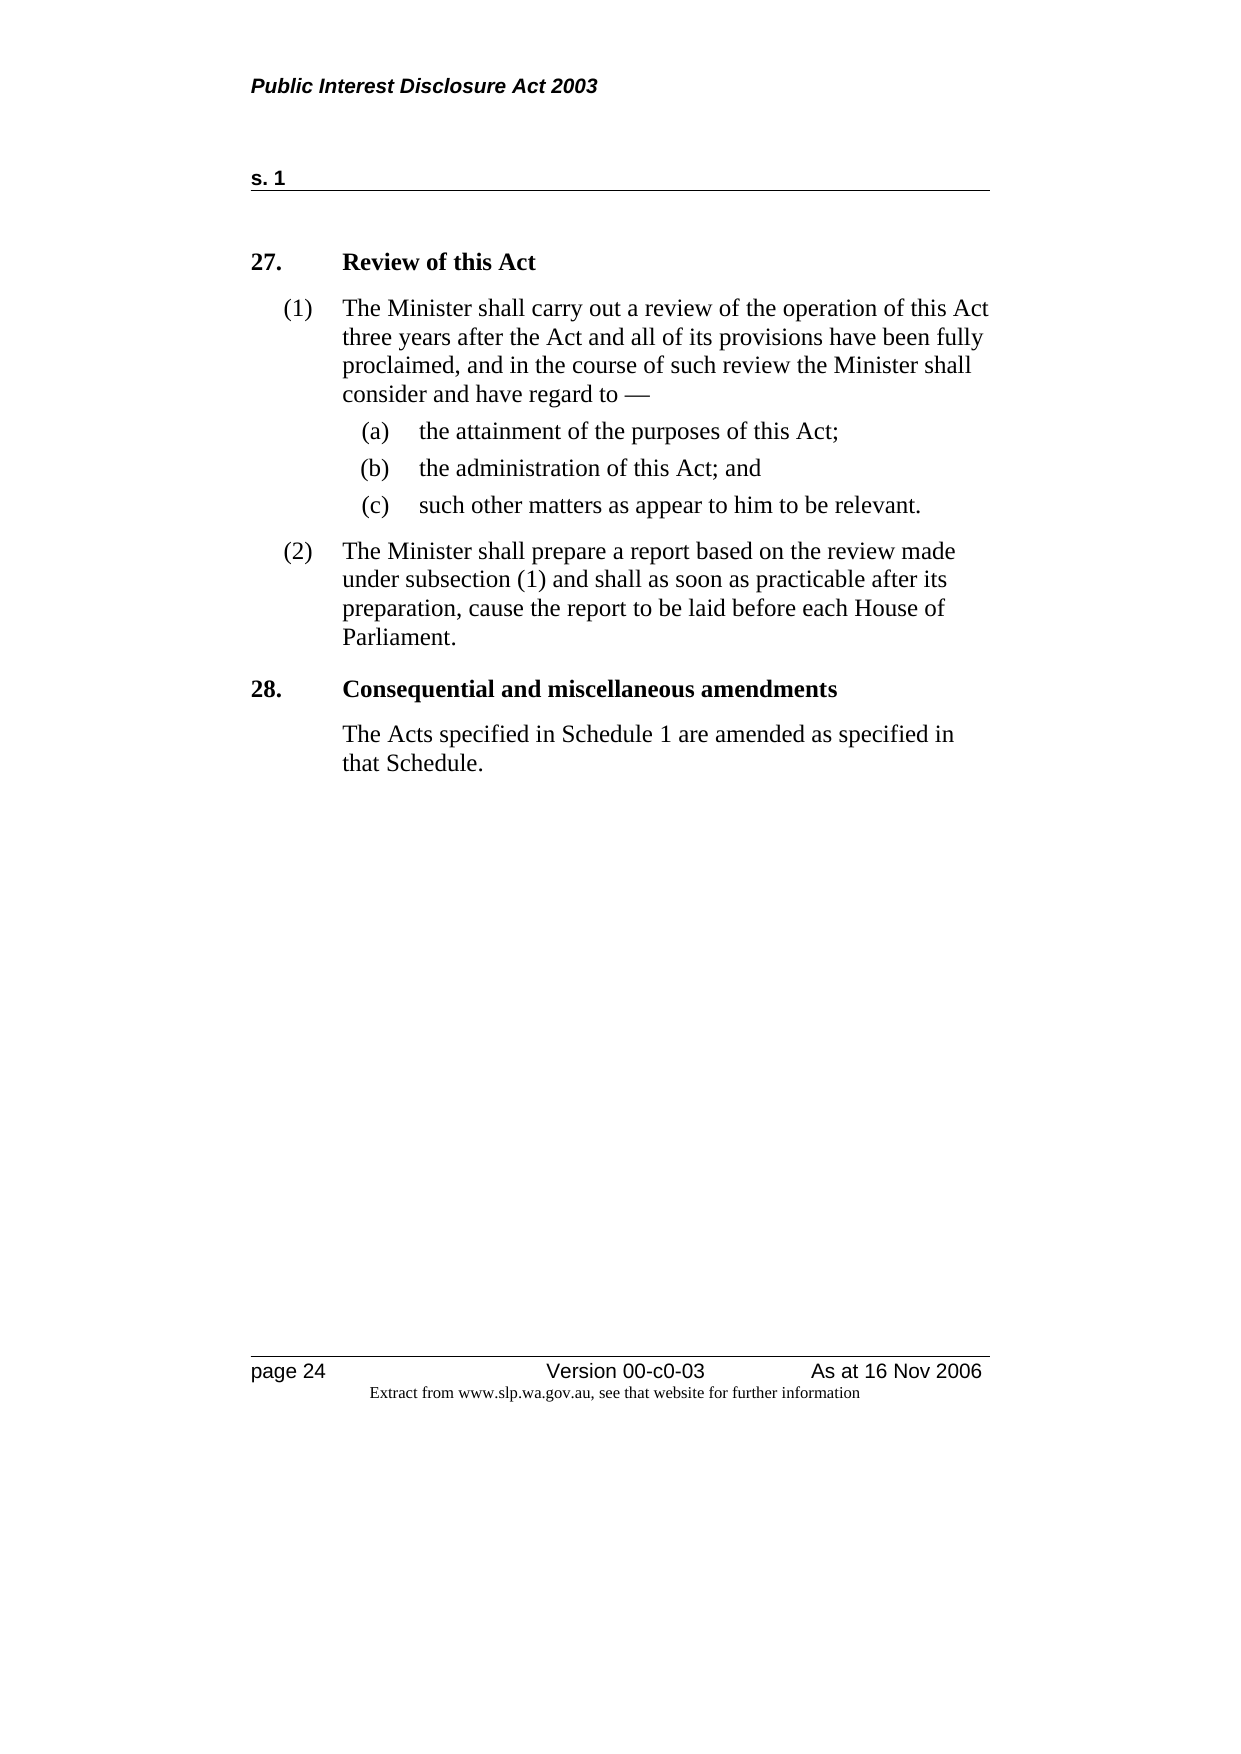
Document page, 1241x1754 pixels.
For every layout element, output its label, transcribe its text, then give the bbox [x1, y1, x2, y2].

text (2) The Minister shall prepare a report based on the review made under subsection (1) and shall as soon as practicable after its preparation, cause the report to be laid before each House of Parliament. [251, 536, 990, 651]
subtitle 28. Consequential and miscellaneous amendments [251, 674, 990, 702]
text (c) such other matters as appear to him to be relevant. [251, 490, 990, 519]
text The Acts specified in Schedule 1 are amended as specified in that Schedule. [251, 719, 990, 777]
text (a) the attainment of the purposes of this Act; [251, 416, 990, 445]
text (1) The Minister shall carry out a review of the operation of this Act three years after the Act and all of its provisions have been fully proclaimed, and in the course of such review the Minister shall consider and have regard to — [251, 293, 990, 408]
subtitle 27. Review of this Act [251, 247, 990, 276]
text (b) the administration of this Act; and [251, 453, 990, 482]
